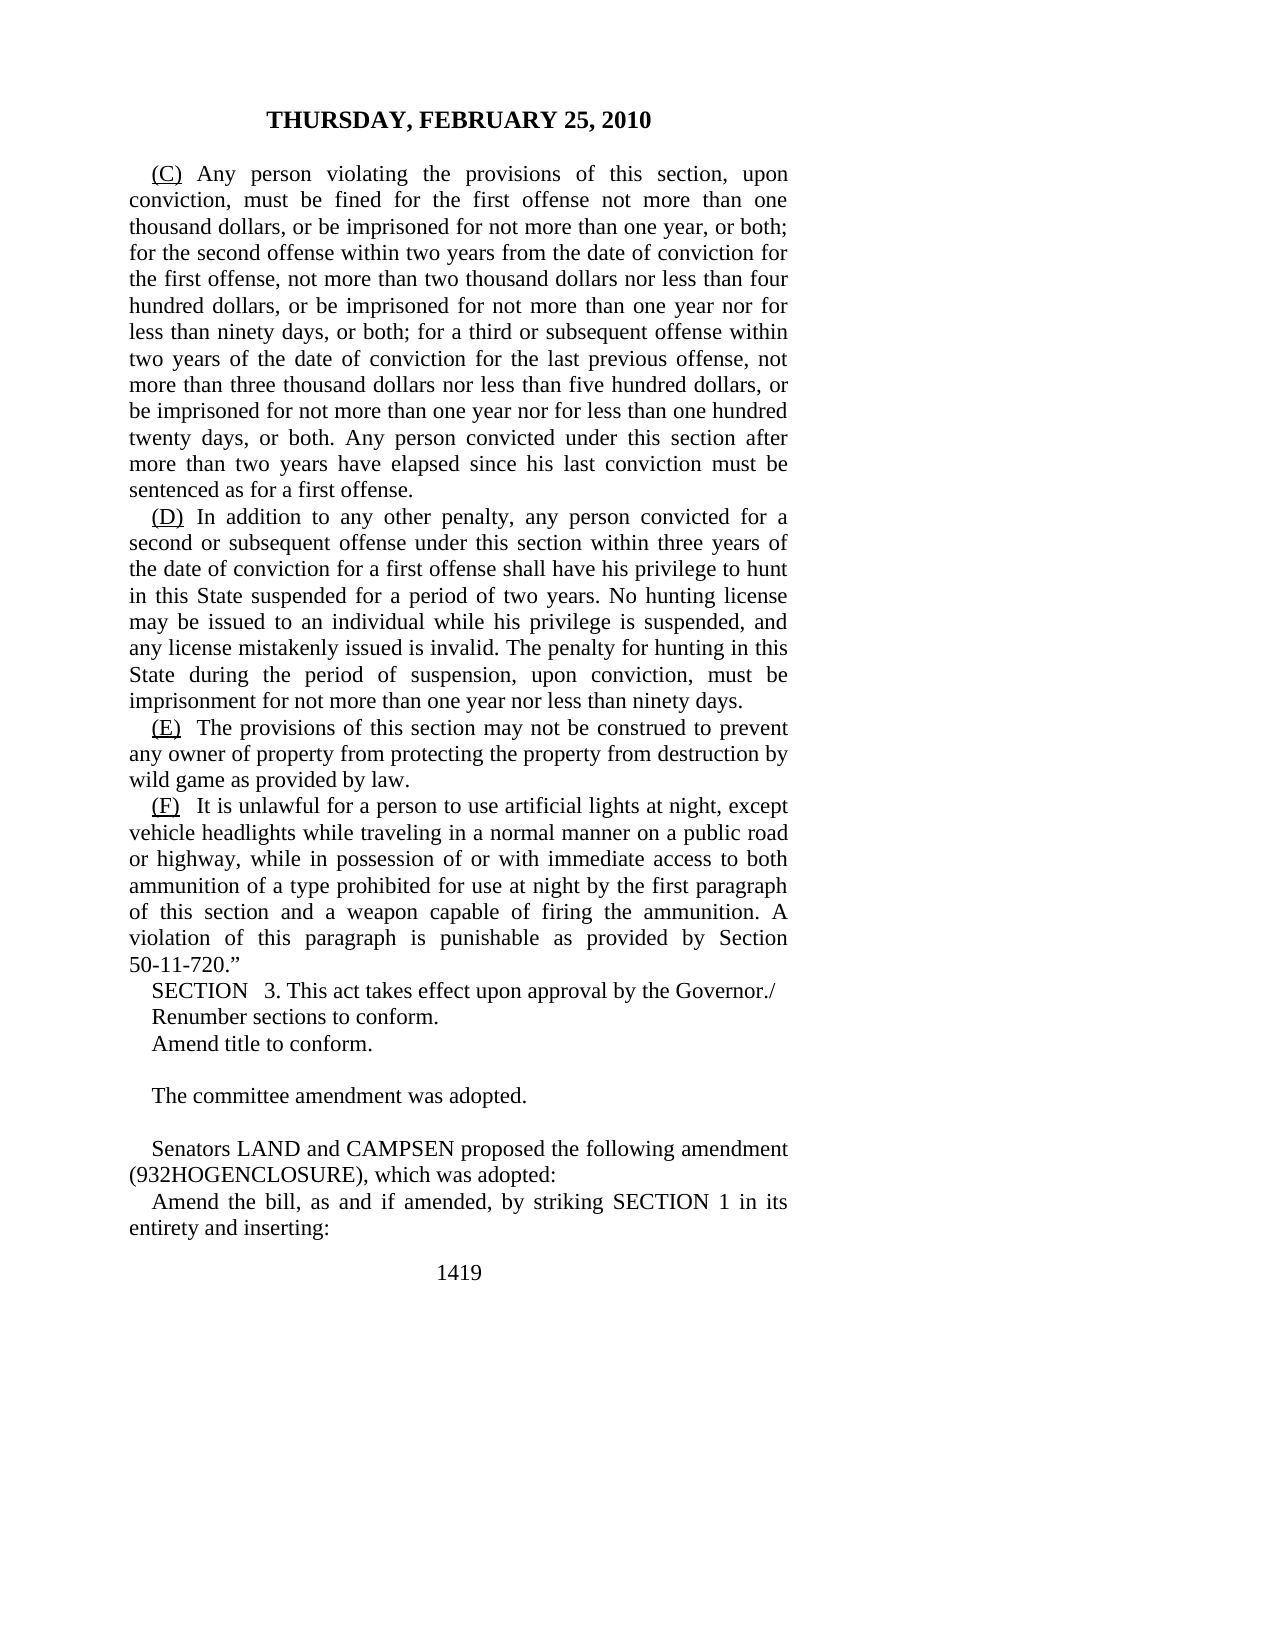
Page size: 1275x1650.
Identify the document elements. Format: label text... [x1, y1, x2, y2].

text (E) The provisions of this section may not be construed to prevent any owner of property from protecting the property from destruction by wild game as provided by law. [129, 713, 789, 793]
text (D) In addition to any other penalty, any person convicted for a second or subsequent offense under this section within three years of the date of conviction for a first offense shall have his privilege to hunt in this State suspended for a period of two years. No hunting license may be issued to an individual while his privilege is suspended, and any license mistakenly issued is invalid. The penalty for hunting in this State during the period of suspension, upon conviction, must be imprisonment for not more than one year nor less than ninety days. [129, 503, 789, 713]
text Renumber sections to conform. [129, 1003, 789, 1030]
text SECTION 3. This act takes effect upon approval by the Governor./ [129, 977, 789, 1003]
text (C) Any person violating the provisions of this section, upon conviction, must be fined for the first offense not more than one thousand dollars, or be imprisoned for not more than one year, or both; for the second offense within two years from the date of conviction for the first offense, not more than two thousand dollars nor less than four hundred dollars, or be imprisoned for not more than one year nor for less than ninety days, or both; for a third or subsequent offense within two years of the date of conviction for the last previous offense, not more than three thousand dollars nor less than five hundred dollars, or be imprisoned for not more than one year nor for less than one hundred twenty days, or both. Any person convicted under this section after more than two years have elapsed since his last conviction must be sentenced as for a first offense. [129, 160, 789, 503]
text (F) It is unlawful for a person to use artificial lights at night, except vehicle headlights while traveling in a normal manner on a public road or highway, while in possession of or with immediate access to both ammunition of a type prohibited for use at night by the first paragraph of this section and a weapon capable of firing the ammunition. A violation of this paragraph is punishable as provided by Section 50-11-720.” [129, 793, 789, 977]
text The committee amendment was adopted. [129, 1082, 789, 1109]
text Amend the bill, as and if amended, by striking SECTION 1 in its entirety and inserting: [129, 1188, 789, 1241]
text Senators LAND and CAMPSEN proposed the following amendment (932HOGENCLOSURE), which was adopted: [129, 1135, 789, 1188]
text Amend title to conform. [129, 1030, 789, 1056]
